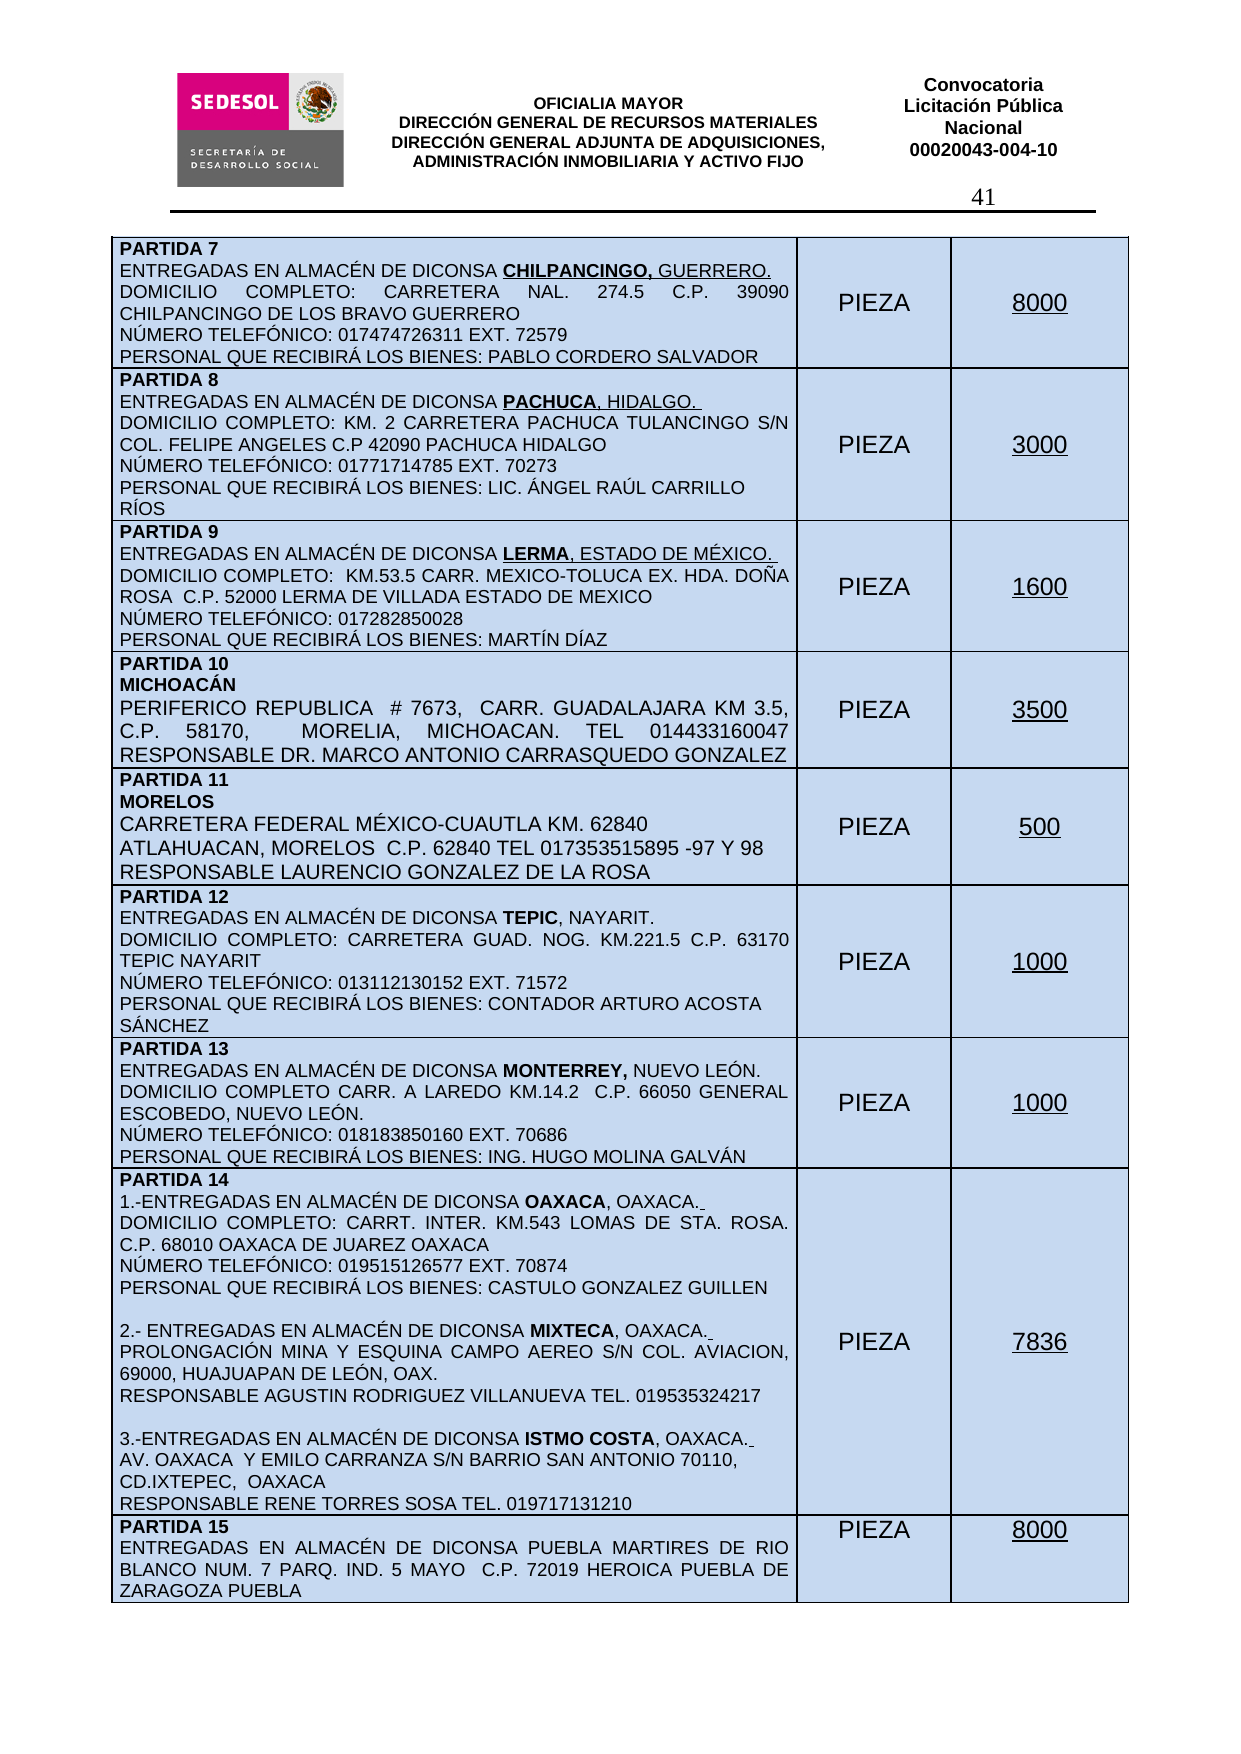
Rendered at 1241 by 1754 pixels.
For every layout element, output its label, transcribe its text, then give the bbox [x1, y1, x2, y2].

table_cell 3500 [952, 652, 1128, 767]
table_cell PIEZA [798, 1038, 950, 1167]
table_cell 500 [952, 769, 1128, 884]
table_cell PIEZA [798, 1169, 950, 1514]
table_cell PARTIDA 7 ENTREGADAS EN ALMACÉN DE DICONSA CHILPANCINGO, GUERRERO. DOMICILIO COMPLETO: CARRETERA NAL. 274.5 C.P. 39090 CHILPANCINGO DE LOS BRAVO GUERRERO NÚMERO TELEFÓNICO: 017474726311 EXT. 72579 PERSONAL QUE RECIBIRÁ LOS BIENES: PABLO CORDERO SALVADOR [113, 238, 796, 367]
table_cell PARTIDA 13 ENTREGADAS EN ALMACÉN DE DICONSA MONTERREY, NUEVO LEÓN. DOMICILIO COMPLETO CARR. A LAREDO KM.14.2 C.P. 66050 GENERAL ESCOBEDO, NUEVO LEÓN. NÚMERO TELEFÓNICO: 018183850160 EXT. 70686 PERSONAL QUE RECIBIRÁ LOS BIENES: ING. HUGO MOLINA GALVÁN [113, 1038, 796, 1167]
table_cell PIEZA [798, 369, 950, 520]
table_cell PARTIDA 9 ENTREGADAS EN ALMACÉN DE DICONSA LERMA, ESTADO DE MÉXICO. DOMICILIO COMPLETO: KM.53.5 CARR. MEXICO-TOLUCA EX. HDA. DOÑA ROSA C.P. 52000 LERMA DE VILLADA ESTADO DE MEXICO NÚMERO TELEFÓNICO: 017282850028 PERSONAL QUE RECIBIRÁ LOS BIENES: MARTÍN DÍAZ [113, 521, 796, 651]
table_cell PIEZA [798, 238, 950, 367]
table_cell PIEZA [798, 886, 950, 1036]
table_cell PARTIDA 14 1.-ENTREGADAS EN ALMACÉN DE DICONSA OAXACA, OAXACA. DOMICILIO COMPLETO: CARRT. INTER. KM.543 LOMAS DE STA. ROSA. C.P. 68010 OAXACA DE JUAREZ OAXACA NÚMERO TELEFÓNICO: 019515126577 EXT. 70874 PERSONAL QUE RECIBIRÁ LOS BIENES: CASTULO GONZALEZ GUILLEN 2.- ENTREGADAS EN ALMACÉN DE DICONSA MIXTECA, OAXACA. PROLONGACIÓN MINA Y ESQUINA CAMPO AEREO S/N COL. AVIACION, 69000, HUAJUAPAN DE LEÓN, OAX. RESPONSABLE AGUSTIN RODRIGUEZ VILLANUEVA TEL. 019535324217 3.-ENTREGADAS EN ALMACÉN DE DICONSA ISTMO COSTA, OAXACA. AV. OAXACA Y EMILO CARRANZA S/N BARRIO SAN ANTONIO 70110, CD.IXTEPEC, OAXACA RESPONSABLE RENE TORRES SOSA TEL. 019717131210 [113, 1169, 796, 1514]
table_cell PARTIDA 10 MICHOACÁN PERIFERICO REPUBLICA # 7673, CARR. GUADALAJARA KM 3.5, C.P. 58170, MORELIA, MICHOACAN. TEL 014433160047 RESPONSABLE DR. MARCO ANTONIO CARRASQUEDO GONZALEZ [113, 652, 796, 767]
picture [177, 73, 344, 187]
table_cell 1600 [952, 521, 1128, 651]
table_cell PARTIDA 12 ENTREGADAS EN ALMACÉN DE DICONSA TEPIC, NAYARIT. DOMICILIO COMPLETO: CARRETERA GUAD. NOG. KM.221.5 C.P. 63170 TEPIC NAYARIT NÚMERO TELEFÓNICO: 013112130152 EXT. 71572 PERSONAL QUE RECIBIRÁ LOS BIENES: CONTADOR ARTURO ACOSTA SÁNCHEZ [113, 886, 796, 1036]
table_cell 8000 [952, 1516, 1128, 1602]
table_cell 8000 [952, 238, 1128, 367]
table_cell 3000 [952, 369, 1128, 520]
table_cell PIEZA [798, 652, 950, 767]
table_cell 1000 [952, 1038, 1128, 1167]
table_cell PIEZA [798, 1516, 950, 1602]
table_cell PIEZA [798, 769, 950, 884]
table_cell PARTIDA 8 ENTREGADAS EN ALMACÉN DE DICONSA PACHUCA, HIDALGO. DOMICILIO COMPLETO: KM. 2 CARRETERA PACHUCA TULANCINGO S/N COL. FELIPE ANGELES C.P 42090 PACHUCA HIDALGO NÚMERO TELEFÓNICO: 01771714785 EXT. 70273 PERSONAL QUE RECIBIRÁ LOS BIENES: LIC. ÁNGEL RAÚL CARRILLO RÍOS [113, 369, 796, 520]
table_cell 7836 [952, 1169, 1128, 1514]
table_cell PIEZA [798, 521, 950, 651]
table_cell 1000 [952, 886, 1128, 1036]
table_cell PARTIDA 11 MORELOS CARRETERA FEDERAL MÉXICO-CUAUTLA KM. 62840 ATLAHUACAN, MORELOS C.P. 62840 TEL 017353515895 -97 Y 98 RESPONSABLE LAURENCIO GONZALEZ DE LA ROSA [113, 769, 796, 884]
